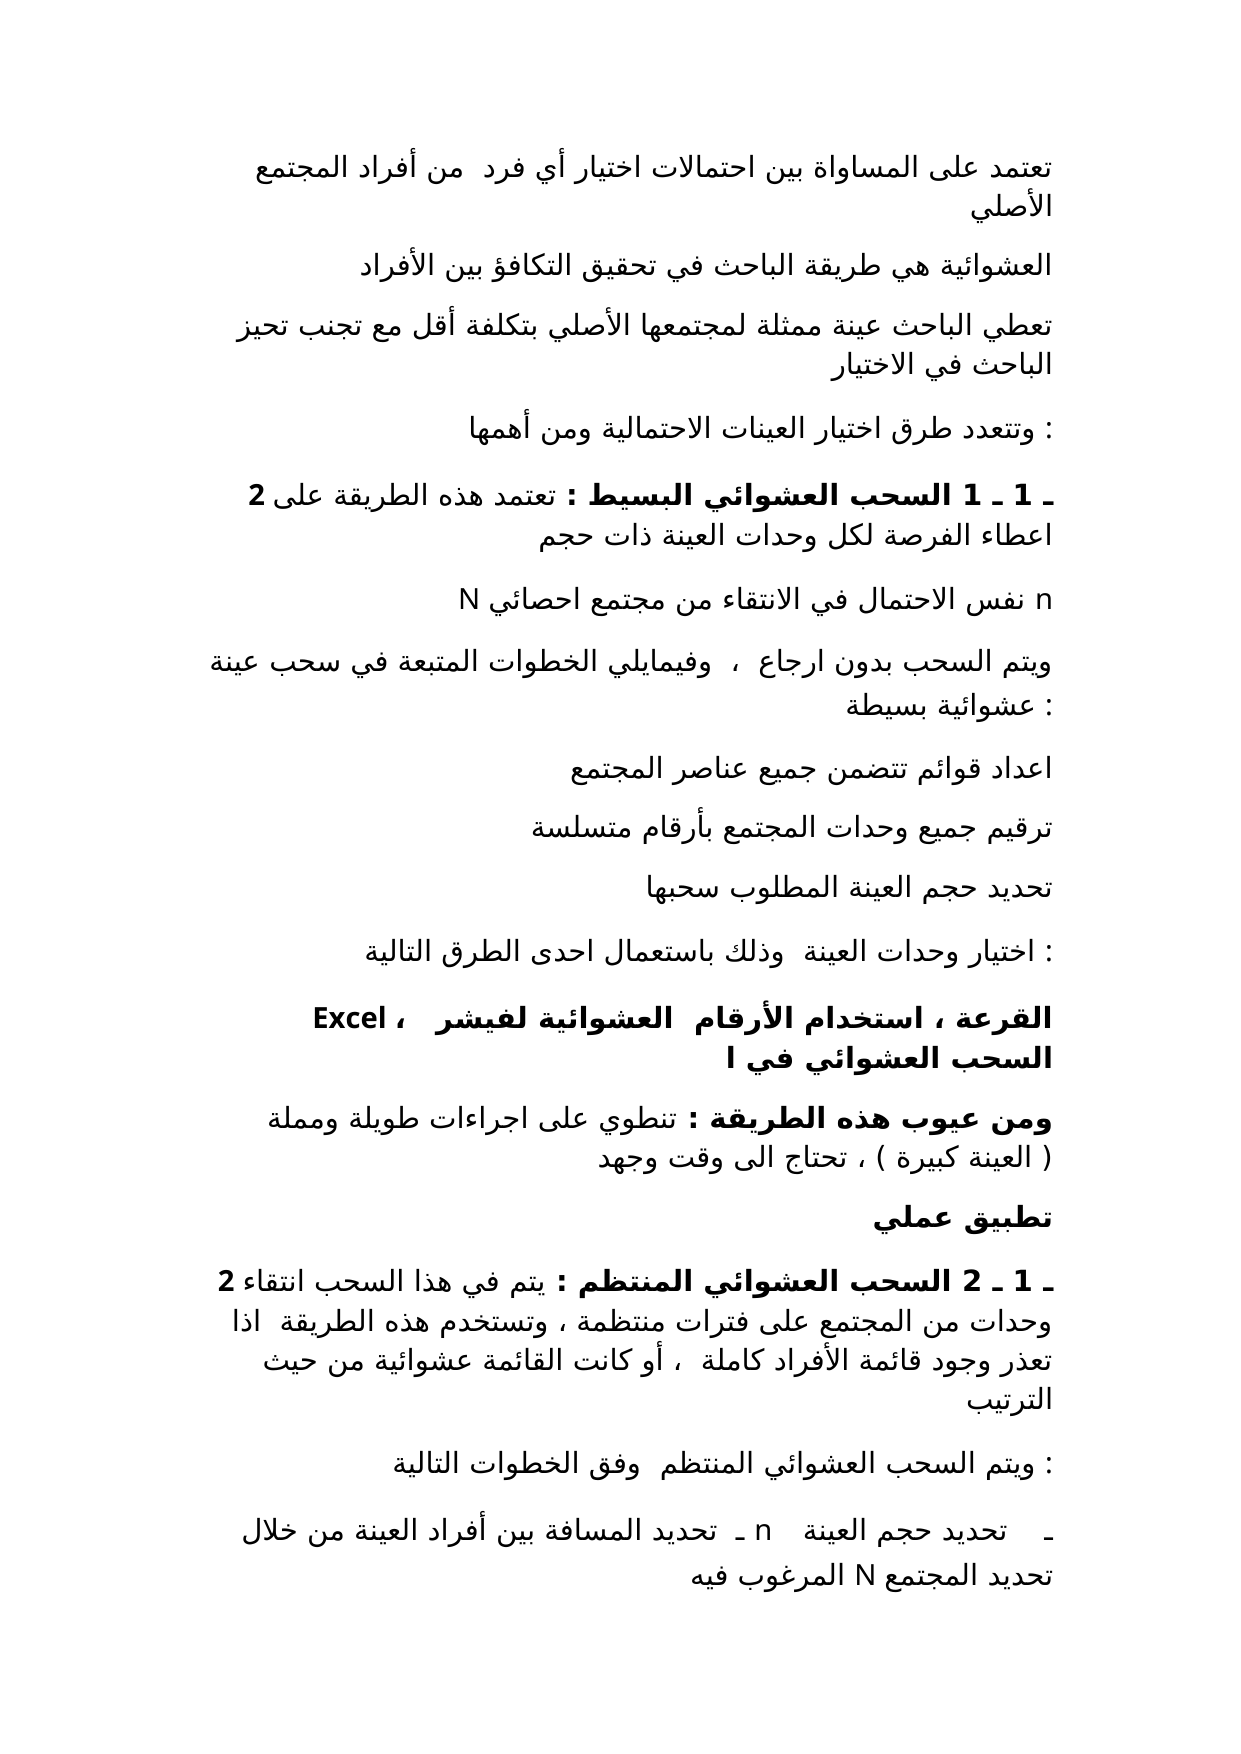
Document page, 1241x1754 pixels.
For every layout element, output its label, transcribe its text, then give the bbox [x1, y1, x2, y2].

text 2 ـ 1 ـ 2 السحب العشوائي المنتظم : يتم في هذا السحب انتقاء وحدات من المجتمع على فترات منتظمة ، وتستخدم هذه الطريقة اذا تعذر وجود قائمة الأفراد كاملة ، أو كانت القائمة عشوائية من حيث الترتيب [187, 1260, 1053, 1416]
text ويتم السحب بدون ارجاع ، وفيمايلي الخطوات المتبعة في سحب عينة عشوائية بسيطة : [187, 645, 1053, 724]
text تعتمد على المساواة بين احتمالات اختيار أي فرد من أفراد المجتمع الأصلي [187, 150, 1053, 223]
text 2 ـ 1 ـ 1 السحب العشوائي البسيط : تعتمد هذه الطريقة على اعطاء الفرصة لكل وحدات العينة ذات حجم [187, 474, 1053, 552]
text تعطي الباحث عينة ممثلة لمجتمعها الأصلي بتكلفة أقل مع تجنب تحيز الباحث في الاختيار [187, 308, 1053, 381]
text العشوائية هي طريقة الباحث في تحقيق التكافؤ بين الأفراد [187, 249, 1053, 283]
text اختيار وحدات العينة وذلك باستعمال احدى الطرق التالية : [187, 930, 1053, 970]
text وتتعدد طرق اختيار العينات الاحتمالية ومن أهمها : [187, 407, 1053, 447]
text اعداد قوائم تتضمن جميع عناصر المجتمع [187, 751, 1053, 785]
text ترقيم جميع وحدات المجتمع بأرقام متسلسة [187, 811, 1053, 845]
text ويتم السحب العشوائي المنتظم وفق الخطوات التالية : [187, 1442, 1053, 1482]
text ـ تحديد المسافة بين أفراد العينة من خلال n ـ تحديد حجم العينة المرغوب فيه N تحديد المجتمع [187, 1509, 1053, 1594]
text تطبيق عملي [187, 1200, 1053, 1234]
text N نفس الاحتمال في الانتقاء من مجتمع احصائي n [187, 578, 1053, 618]
text ومن عيوب هذه الطريقة : تنطوي على اجراءات طويلة ومملة ( العينة كبيرة ) ، تحتاج الى وقت وجهد [187, 1101, 1053, 1174]
text تحديد حجم العينة المطلوب سحبها [187, 871, 1053, 904]
text Excel القرعة ، استخدام الأرقام العشوائية لفيشر ، السحب العشوائي في ا [187, 997, 1053, 1076]
